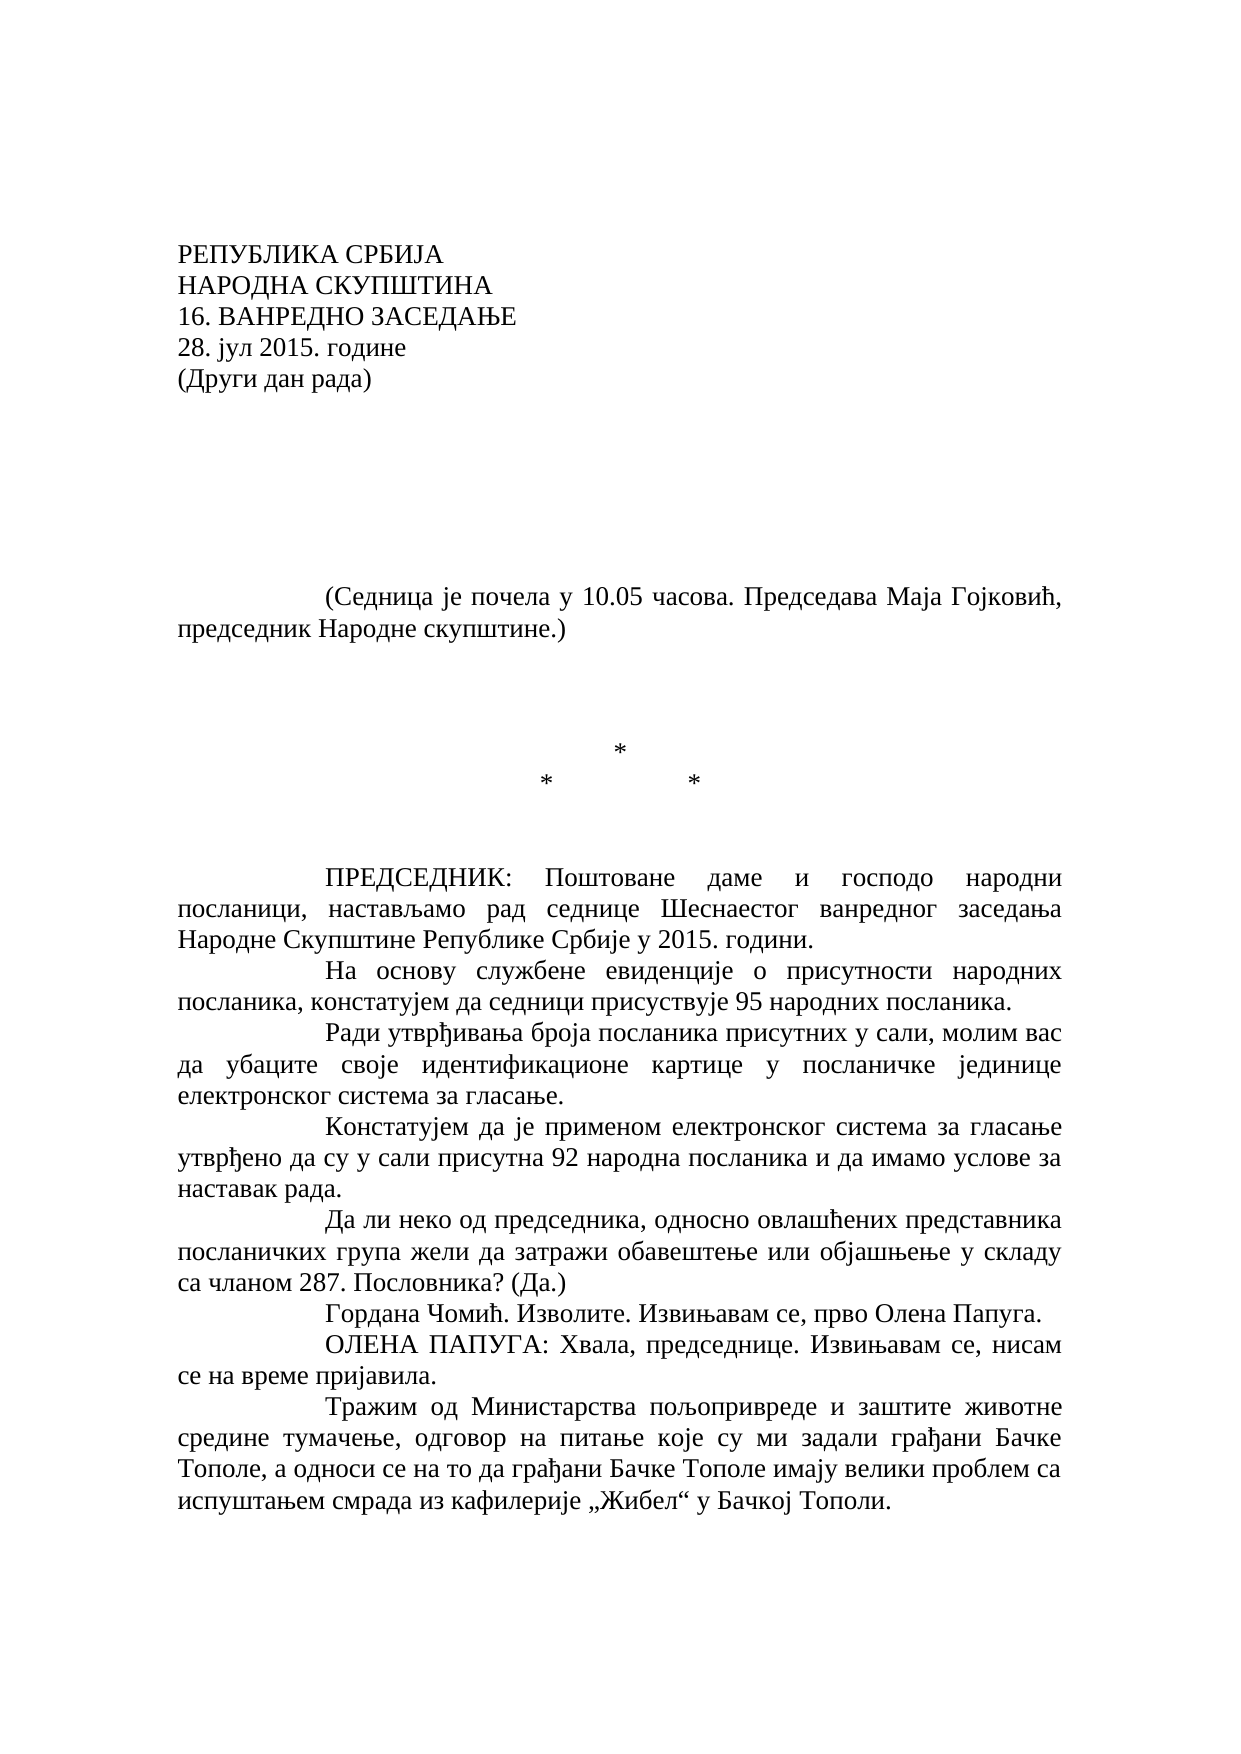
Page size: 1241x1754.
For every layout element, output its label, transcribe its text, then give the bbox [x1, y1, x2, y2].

text Тражим од Министарства пољопривреде и заштите животне средине тумачење, одговор на питање које су ми задали грађани Бачке Тополе, а односи се на то да грађани Бачке Тополе имају велики проблем са испуштањем смрада из кафилерије „Жибел“ у Бачкој Тополи. [177, 1390, 1063, 1515]
text НАРОДНА СКУПШТИНА [177, 269, 1063, 300]
text Гордана Чомић. Изволите. Извињавам се, прво Олена Папуга. [177, 1297, 1063, 1328]
text (Други дан рада) [177, 362, 1063, 394]
text ПРЕДСЕДНИК: Поштоване даме и господо народни посланици, настављамо рад седнице Шеснаестог ванредног заседања Народне Скупштине Републике Србије у 2015. години. [177, 861, 1063, 954]
text 28. јул 2015. године [177, 331, 1063, 362]
text Да ли неко од председника, односно овлашћених представника посланичких група жели да затражи обавештење или објашњење у складу са чланом 287. Пословника? (Да.) [177, 1203, 1063, 1297]
text На основу службене евиденције о присутности народних посланика, констатујем да седници присуствује 95 народних посланика. [177, 954, 1063, 1017]
text * [177, 736, 1063, 767]
text РЕПУБЛИКА СРБИЈА [177, 238, 1063, 269]
text 16. ВАНРЕДНО ЗАСЕДАЊE [177, 300, 1063, 331]
text Ради утврђивања броја посланика присутних у сали, молим вас да убаците своје идентификационе картице у посланичке јединице електронског система за гласање. [177, 1017, 1063, 1110]
text * * [177, 767, 1063, 798]
text (Седница је почела у 10.05 часова. Председава Маја Гојковић, председник Народне скупштине.) [177, 581, 1063, 643]
text Констатујем да је применом електронског система за гласање утврђено да су у сали присутна 92 народна посланика и да имамо услове за наставак рада. [177, 1110, 1063, 1203]
text ОЛЕНА ПАПУГА: Хвала, председнице. Извињавам се, нисам се на време пријавила. [177, 1328, 1063, 1390]
